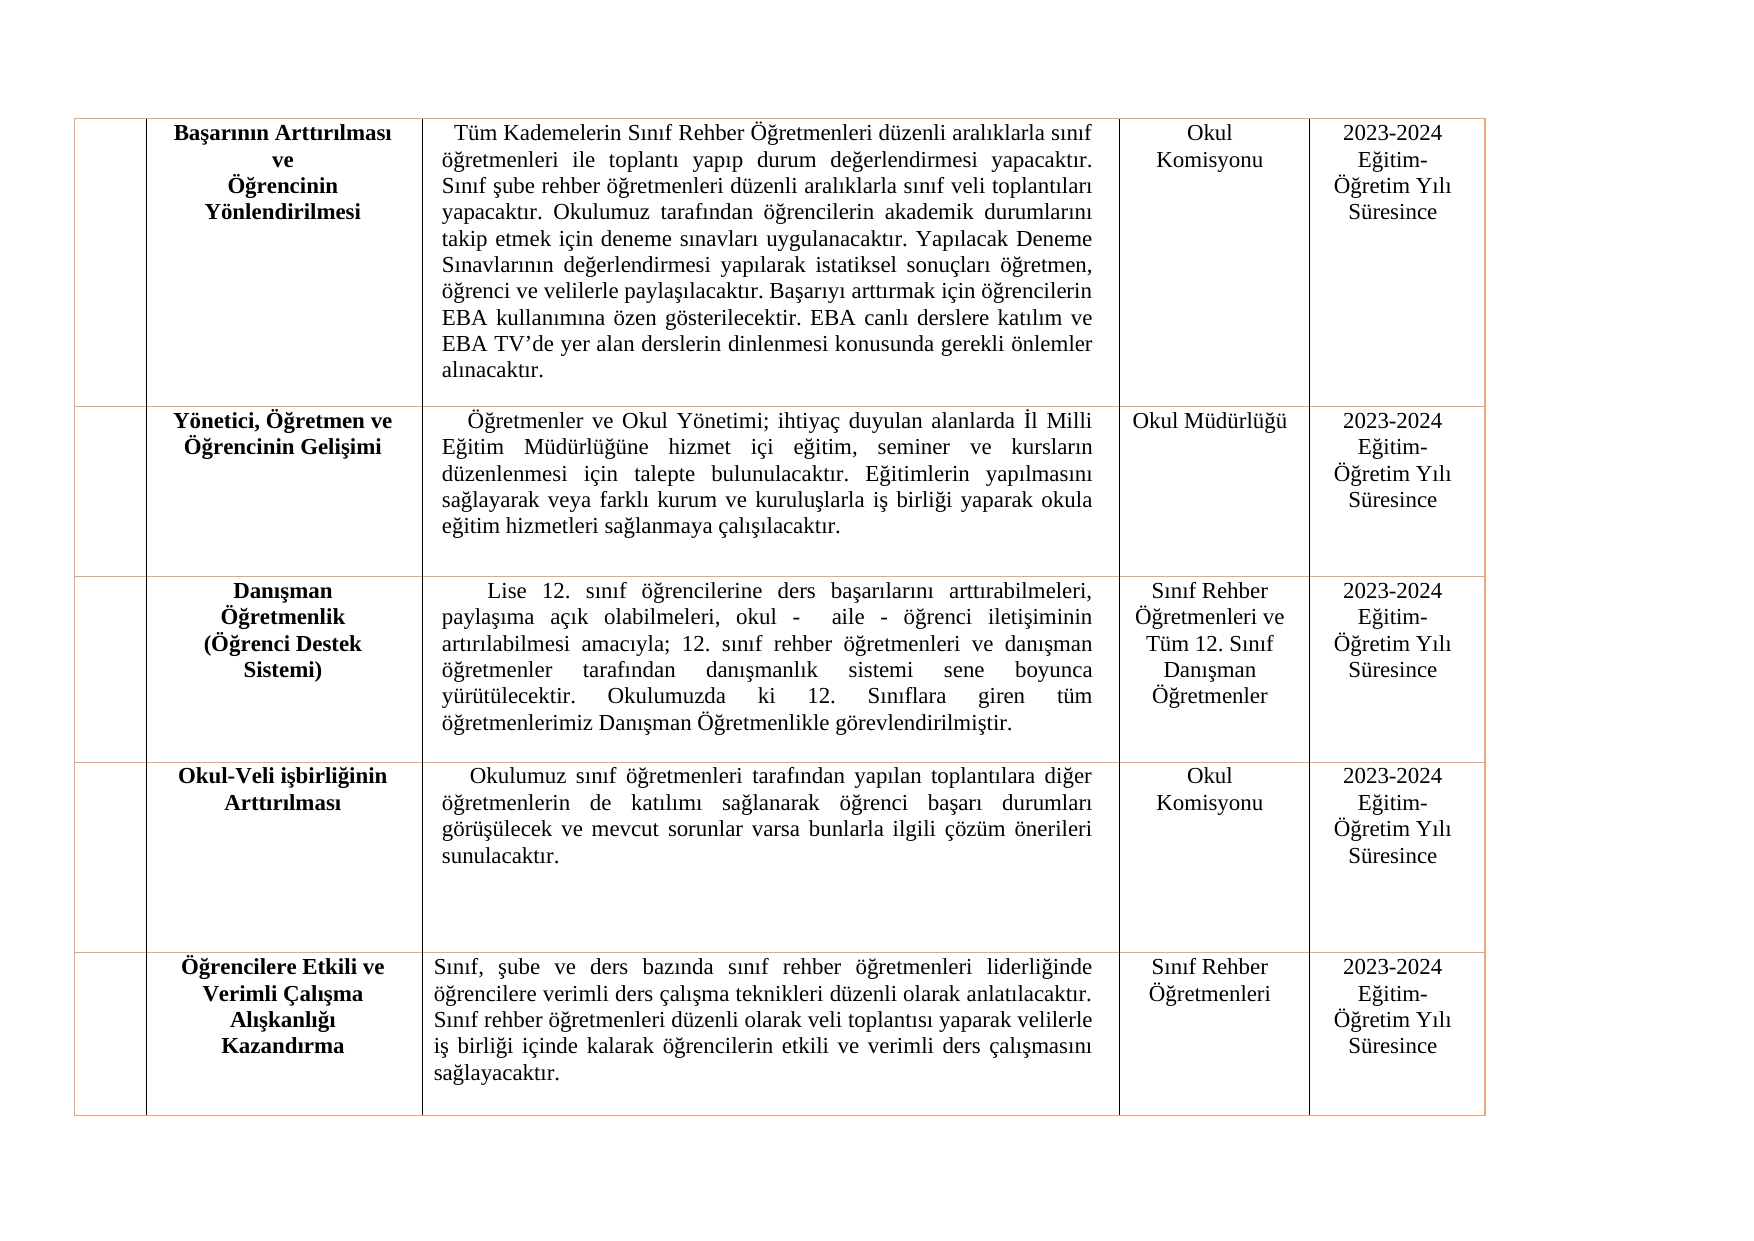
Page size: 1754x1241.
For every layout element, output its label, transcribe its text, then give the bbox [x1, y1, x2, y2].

table_cell 2023-2024 Eğitim-Öğretim Yılı Süresince [1310, 763, 1484, 952]
table_cell 9 [75, 407, 146, 576]
table_cell Tüm Kademelerin Sınıf Rehber Öğretmenleri düzenli aralıklarla sınıf öğretmenleri ile toplantı yapıp durum değerlendirmesi yapacaktır. Sınıf şube rehber öğretmenleri düzenli aralıklarla sınıf veli toplantıları yapacaktır. Okulumuz tarafından öğrencilerin akademik durumlarını takip etmek için deneme sınavları uygulanacaktır. Yapılacak Deneme Sınavlarının değerlendirmesi yapılarak istatiksel sonuçları öğretmen, öğrenci ve velilerle paylaşılacaktır. Başarıyı arttırmak için öğrencilerin EBA kullanımına özen gösterilecektir. EBA canlı derslere katılım ve EBA TV’de yer alan derslerin dinlenmesi konusunda gerekli önlemler alınacaktır. [423, 119, 1119, 406]
table_cell Yönetici, Öğretmen ve Öğrencinin Gelişimi [147, 407, 422, 576]
table_cell Okul Komisyonu [1120, 763, 1309, 952]
table_cell Sınıf Rehber Öğretmenleri [1120, 953, 1309, 1114]
table_cell Öğrencilere Etkili ve Verimli Çalışma Alışkanlığı Kazandırma [147, 953, 422, 1114]
table_cell Okul-Veli işbirliğinin Arttırılması [147, 763, 422, 952]
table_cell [1310, 119, 1484, 406]
table_cell 11 [75, 763, 146, 952]
table_cell 8 [75, 119, 146, 406]
table_cell Sınıf Rehber Öğretmenleri ve Tüm 12. Sınıf Danışman Öğretmenler [1120, 577, 1309, 762]
table_cell Okul Müdürlüğü [1120, 407, 1309, 576]
table_cell Başarının Arttırılması ve Öğrencinin Yönlendirilmesi [147, 119, 422, 406]
table_cell Danışman Öğretmenlik (Öğrenci Destek Sistemi) [147, 577, 422, 762]
table_cell 12 [75, 953, 146, 1114]
table_cell 10 [75, 577, 146, 762]
table_cell Sınıf, şube ve ders bazında sınıf rehber öğretmenleri liderliğinde öğrencilere verimli ders çalışma teknikleri düzenli olarak anlatılacaktır. Sınıf rehber öğretmenleri düzenli olarak veli toplantısı yaparak velilerle iş birliği içinde kalarak öğrencilerin etkili ve verimli ders çalışmasını sağlayacaktır. [423, 953, 1119, 1114]
table_cell Lise 12. sınıf öğrencilerine ders başarılarını arttırabilmeleri, paylaşıma açık olabilmeleri, okul - aile - öğrenci iletişiminin artırılabilmesi amacıyla; 12. sınıf rehber öğretmenleri ve danışman öğretmenler tarafından danışmanlık sistemi sene boyunca yürütülecektir. Okulumuzda ki 12. Sınıflara giren tüm öğretmenlerimiz Danışman Öğretmenlikle görevlendirilmiştir. [423, 577, 1119, 762]
table_cell Okul Komisyonu [1120, 119, 1309, 406]
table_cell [1310, 953, 1484, 1114]
table_cell Öğretmenler ve Okul Yönetimi; ihtiyaç duyulan alanlarda İl Milli Eğitim Müdürlüğüne hizmet içi eğitim, seminer ve kursların düzenlenmesi için talepte bulunulacaktır. Eğitimlerin yapılmasını sağlayarak veya farklı kurum ve kuruluşlarla iş birliği yaparak okula eğitim hizmetleri sağlanmaya çalışılacaktır. [423, 407, 1119, 576]
table_cell 2023-2024 Eğitim-Öğretim Yılı Süresince [1310, 577, 1484, 762]
table_cell 2023-2024 Eğitim-Öğretim Yılı Süresince [1310, 407, 1484, 576]
table_cell Okulumuz sınıf öğretmenleri tarafından yapılan toplantılara diğer öğretmenlerin de katılımı sağlanarak öğrenci başarı durumları görüşülecek ve mevcut sorunlar varsa bunlarla ilgili çözüm önerileri sunulacaktır. [423, 763, 1119, 952]
